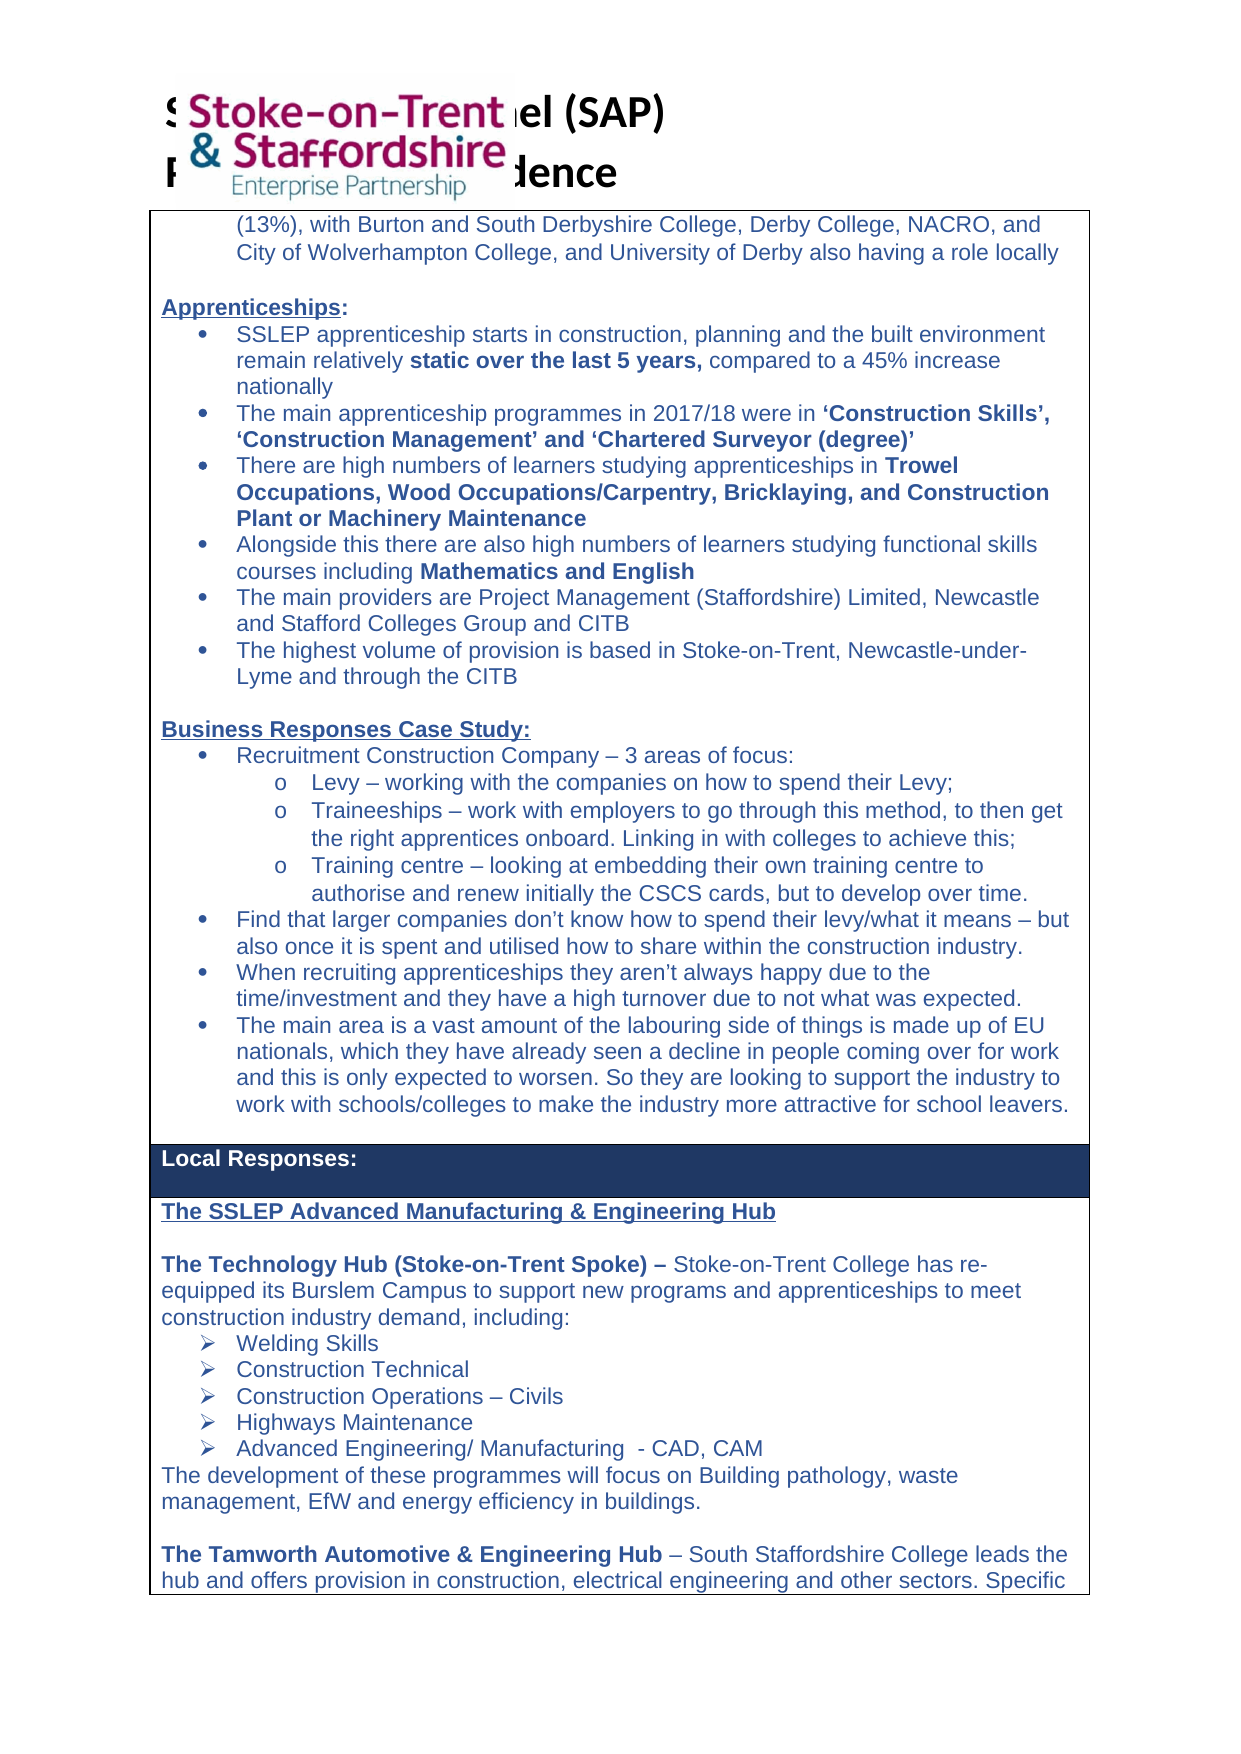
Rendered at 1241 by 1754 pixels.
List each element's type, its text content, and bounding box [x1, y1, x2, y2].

picture [175, 73, 515, 210]
table_cell Local Responses: [151, 1145, 1089, 1197]
